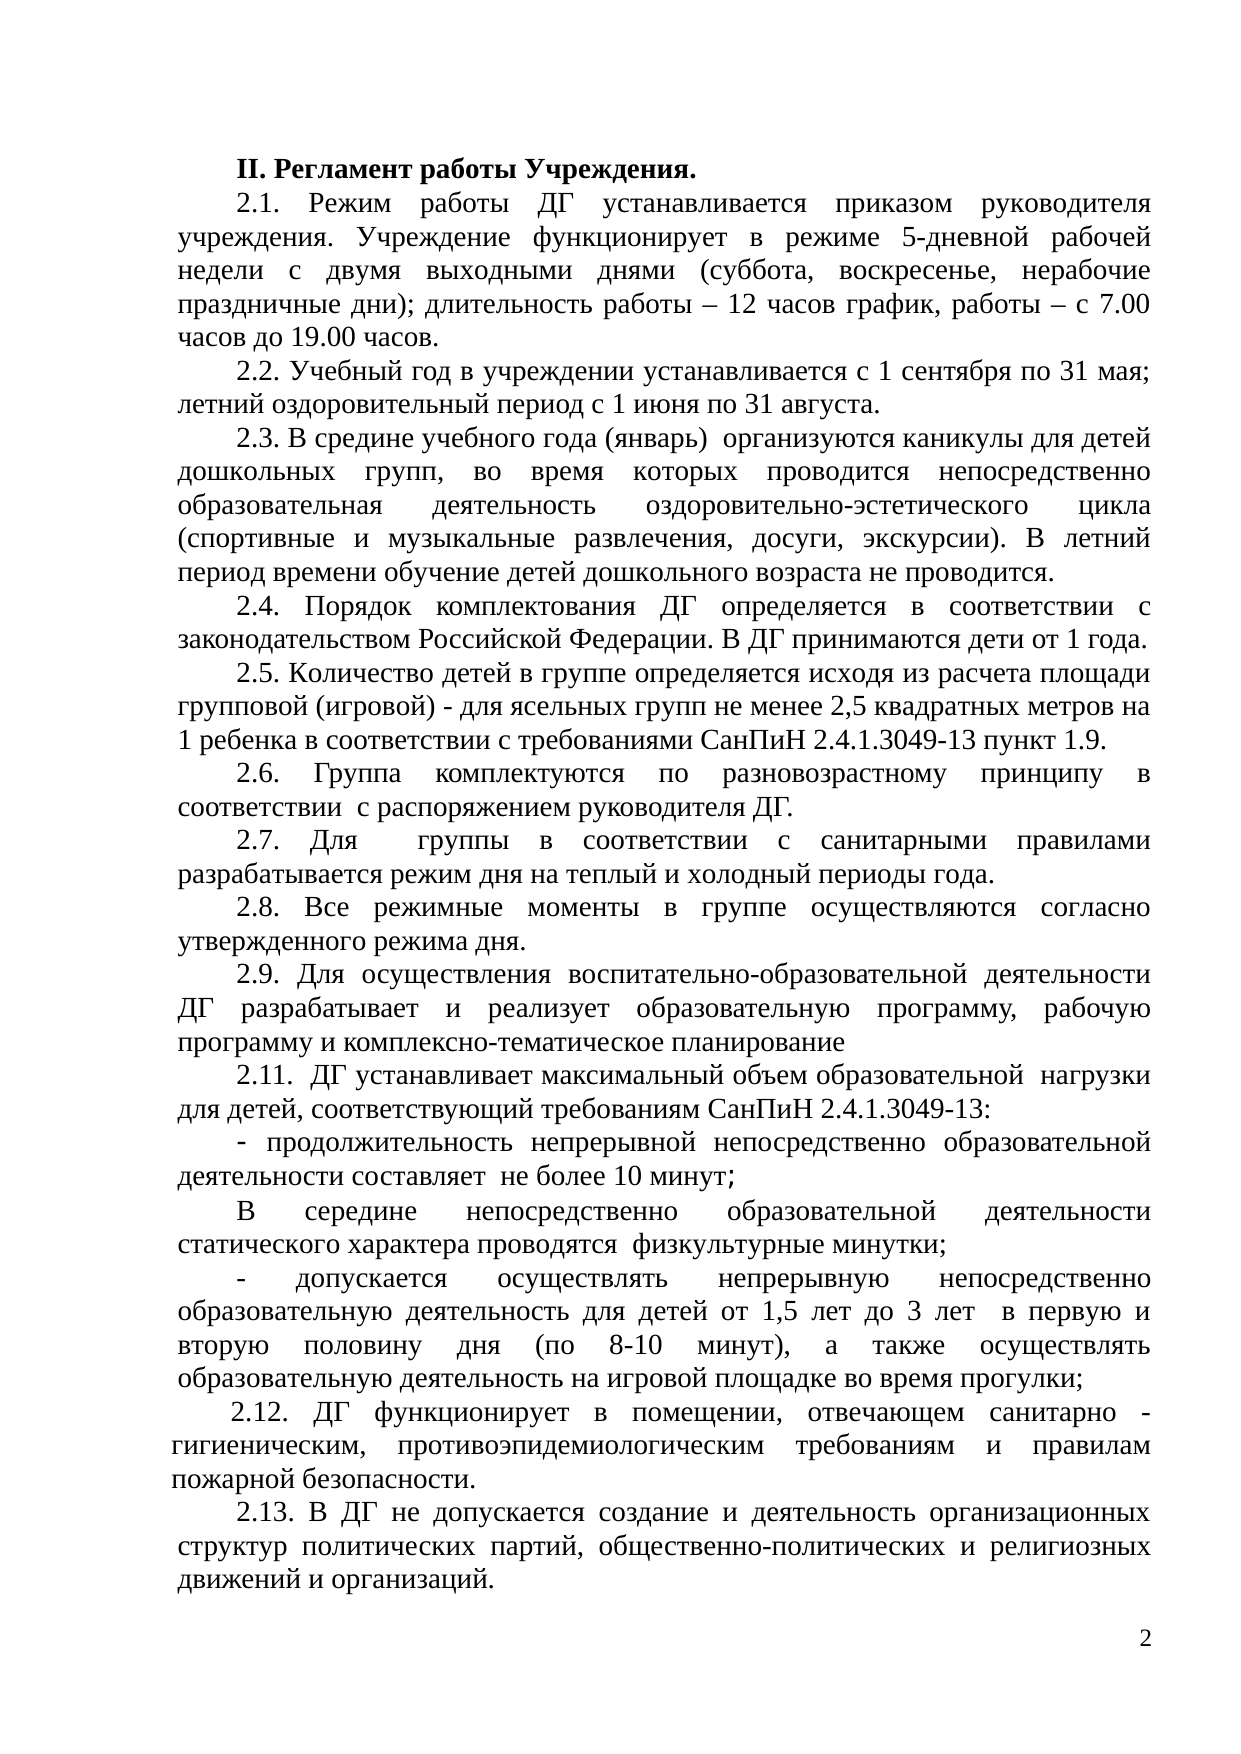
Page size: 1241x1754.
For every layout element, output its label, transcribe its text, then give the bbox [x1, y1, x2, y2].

text В середине непосредственно образовательной деятельности статического характера проводятся физкультурные минутки; [177, 1193, 1152, 1260]
text - допускается осуществлять непрерывную непосредственно образовательную деятельность для детей от 1,5 лет до 3 лет в первую и вторую половину дня (по 8-10 минут), а также осуществлять образовательную деятельность на игровой площадке во время прогулки; [177, 1260, 1152, 1394]
text 2.9. Для осуществления воспитательно-образовательной деятельности ДГ разрабатывает и реализует образовательную программу, рабочую программу и комплексно-тематическое планирование [177, 957, 1152, 1057]
text 2.11. ДГ устанавливает максимальный объем образовательной нагрузки для детей, соответствующий требованиям СанПиН 2.4.1.3049-13: [177, 1057, 1152, 1124]
text 2.2. Учебный год в учреждении устанавливается с 1 сентября по 31 мая; летний оздоровительный период с 1 июня по 31 августа. [177, 353, 1152, 420]
text 2.13. В ДГ не допускается создание и деятельность организационных структур политических партий, общественно-политических и религиозных движений и организаций. [177, 1494, 1152, 1595]
text 2.7. Для группы в соответствии с санитарными правилами разрабатывается режим дня на теплый и холодный периоды года. [177, 822, 1152, 889]
text 2.4. Порядок комплектования ДГ определяется в соответствии с законодательством Российской Федерации. В ДГ принимаются дети от 1 года. [177, 588, 1152, 655]
text 2.1. Режим работы ДГ устанавливается приказом руководителя учреждения. Учреждение функционирует в режиме 5-дневной рабочей недели с двумя выходными днями (суббота, воскресенье, нерабочие праздничные дни); длительность работы – 12 часов график, работы – с 7.00 часов до 19.00 часов. [177, 185, 1152, 353]
text 2.12. ДГ функционирует в помещении, отвечающем санитарно - гигиеническим, противоэпидемиологическим требованиям и правилам пожарной безопасности. [171, 1394, 1152, 1494]
text II. Регламент работы Учреждения. [177, 152, 1152, 185]
text 2.6. Группа комплектуются по разновозрастному принципу в соответствии с распоряжением руководителя ДГ. [177, 755, 1152, 822]
text 2.8. Все режимные моменты в группе осуществляются согласно утвержденного режима дня. [177, 889, 1152, 957]
text 2.3. В средине учебного года (январь) организуются каникулы для детей дошкольных групп, во время которых проводится непосредственно образовательная деятельность оздоровительно-эстетического цикла (спортивные и музыкальные развлечения, досуги, экскурсии). В летний период времени обучение детей дошкольного возраста не проводится. [177, 420, 1152, 588]
text - продолжительность непрерывной непосредственно образовательной деятельности составляет не более 10 минут; [177, 1124, 1152, 1193]
text 2.5. Количество детей в группе определяется исходя из расчета площади групповой (игровой) - для ясельных групп не менее 2,5 квадратных метров на 1 ребенка в соответствии с требованиями СанПиН 2.4.1.3049-13 пункт 1.9. [177, 655, 1152, 755]
